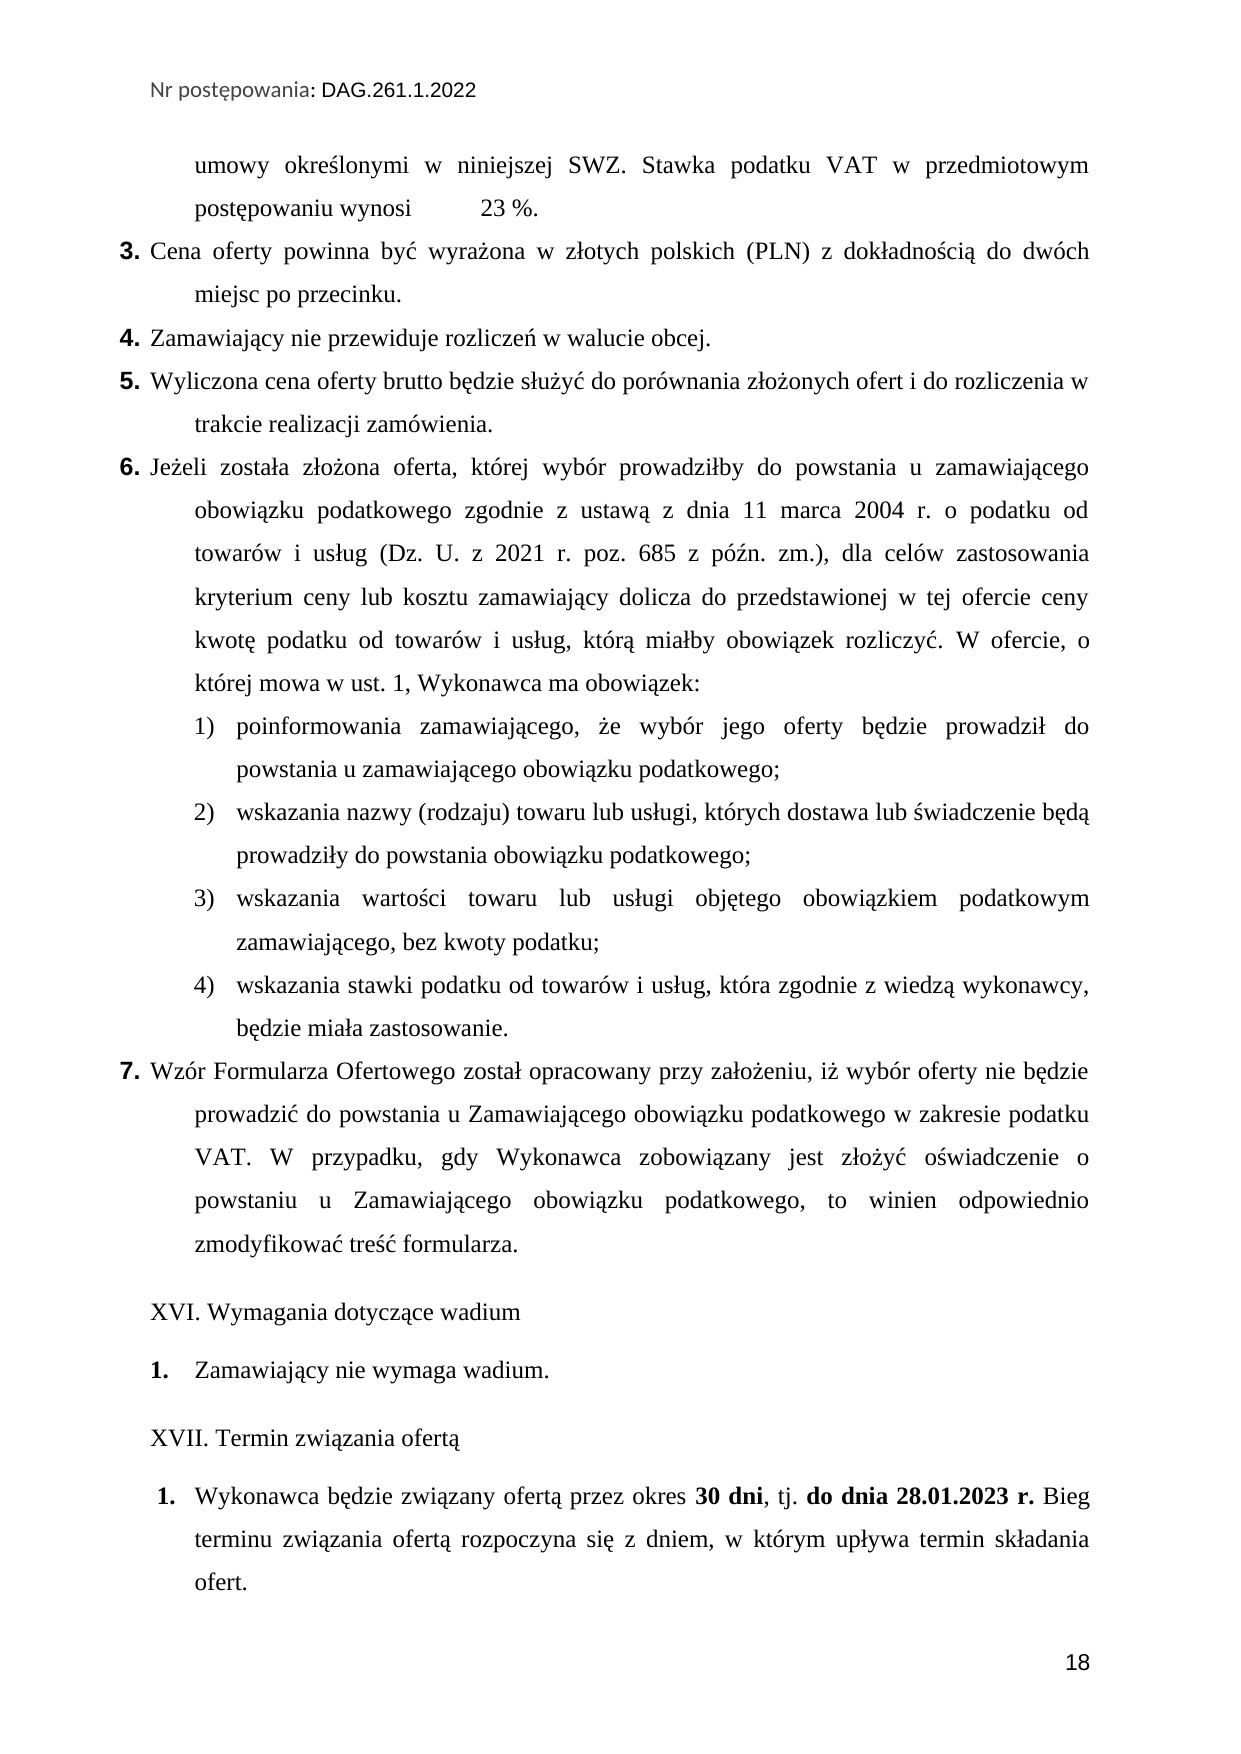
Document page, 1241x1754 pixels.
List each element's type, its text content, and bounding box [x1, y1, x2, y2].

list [119, 150, 1090, 222]
text 2) wskazania nazwy (rodzaju) towaru lub usługi, których dostawa lub świadczenie będą prowadziły do powstania obowiązku podatkowego; [193, 797, 1090, 869]
list Wzór Formularza Ofertowego został opracowany przy założeniu, iż wybór oferty nie będzie prowadzić do powstania u Zamawiającego obowiązku podatkowego w zakresie podatku VAT. W przypadku, gdy Wykonawca zobowiązany jest złożyć oświadczenie o powstaniu u Zamawiającego obowiązku podatkowego, to winien odpowiednio zmodyfikować treść formularza. [119, 1056, 1090, 1257]
list Wykonawca będzie związany ofertą przez okres 30 dni, tj. do dnia 28.01.2023 r. Bieg terminu związania ofertą rozpoczyna się z dniem, w którym upływa termin składania ofert. [157, 1481, 1090, 1596]
list Zamawiający nie przewiduje rozliczeń w walucie obcej. [119, 323, 1090, 351]
text 1) poinformowania zamawiającego, że wybór jego oferty będzie prowadził do powstania u zamawiającego obowiązku podatkowego; [193, 711, 1090, 783]
text 4) wskazania stawki podatku od towarów i usług, która zgodnie z wiedzą wykonawcy, będzie miała zastosowanie. [193, 970, 1090, 1042]
list Zamawiający nie wymaga wadium. [150, 1355, 1090, 1383]
list Cena oferty powinna być wyrażona w złotych polskich (PLN) z dokładnością do dwóch miejsc po przecinku. [119, 236, 1090, 308]
text 3) wskazania wartości towaru lub usługi objętego obowiązkiem podatkowym zamawiającego, bez kwoty podatku; [193, 883, 1090, 955]
subtitle XVI. Wymagania dotyczące wadium [150, 1297, 1090, 1326]
subtitle XVII. Termin związania ofertą [150, 1423, 1090, 1452]
list Wyliczona cena oferty brutto będzie służyć do porównania złożonych ofert i do rozliczenia w trakcie realizacji zamówienia. [119, 366, 1090, 438]
list Jeżeli została złożona oferta, której wybór prowadziłby do powstania u zamawiającego obowiązku podatkowego zgodnie z ustawą z dnia 11 marca 2004 r. o podatku od towarów i usług (Dz. U. z 2021 r. poz. 685 z późn. zm.), dla celów zastosowania kryterium ceny lub kosztu zamawiający dolicza do przedstawionej w tej ofercie ceny kwotę podatku od towarów i usług, którą miałby obowiązek rozliczyć. W ofercie, o której mowa w ust. 1, Wykonawca ma obowiązek: [119, 452, 1090, 697]
